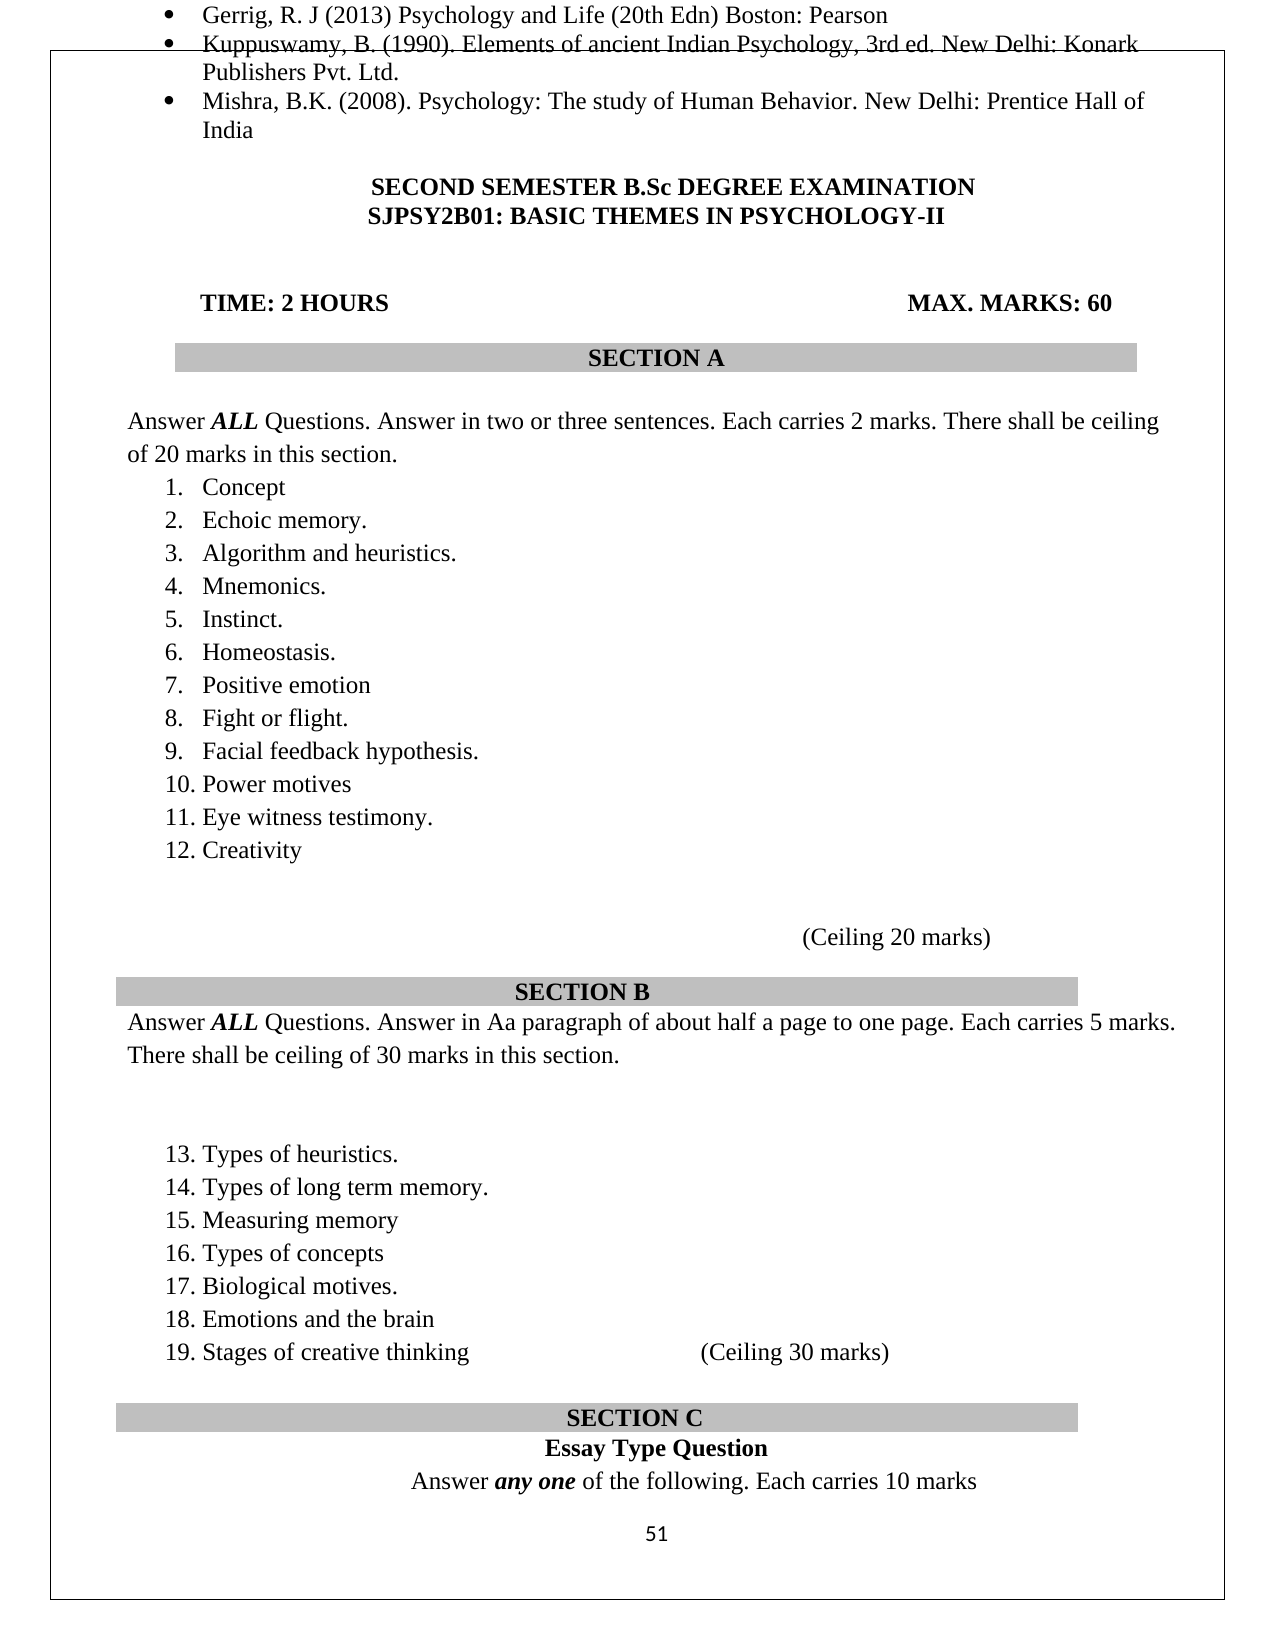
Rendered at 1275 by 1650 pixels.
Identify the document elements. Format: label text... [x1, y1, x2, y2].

list Kuppuswamy, B. (1990). Elements of ancient Indian Psychology, 3rd ed. New Delhi: Konark Publishers Pvt. Ltd. [164, 51, 1162, 86]
list Facial feedback hypothesis. [164, 736, 1185, 765]
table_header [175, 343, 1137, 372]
list Fight or flight. [164, 703, 1185, 732]
list Stages of creative thinking (Ceiling 30 marks) [164, 1337, 1185, 1366]
text Essay Type Question [127, 1433, 1185, 1462]
list Creativity [164, 835, 1185, 864]
text SJPSY2B01: BASIC THEMES IN PSYCHOLOGY-II [127, 201, 1185, 230]
list Instinct. [164, 604, 1185, 633]
text Answer any one of the following. Each carries 10 marks [202, 1466, 1185, 1495]
list Gerrig, R. J (2013) Psychology and Life (20th Edn) Boston: Pearson [164, 0, 1185, 29]
list Echoic memory. [164, 505, 1185, 534]
list Mishra, B.K. (2008). Psychology: The study of Human Behavior. New Delhi: Prentice Hall of India [164, 86, 1185, 144]
list Biological motives. [164, 1271, 1185, 1299]
list Positive emotion [164, 670, 1185, 699]
list Types of concepts [164, 1238, 1185, 1267]
list Concept [164, 472, 1185, 501]
text Answer ALL Questions. Answer in Aa paragraph of about half a page to one page. Each carries 5 marks. There shall be ceiling of 30 marks in this section. [127, 1007, 1185, 1068]
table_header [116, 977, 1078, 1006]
list Homeostasis. [164, 637, 1185, 666]
list Kuppuswamy, B. (1990). Elements of ancient Indian Psychology, 3rd ed. New Delhi: Konark Publishers Pvt. Ltd. [164, 29, 1162, 50]
text SECOND SEMESTER B.Sc DEGREE EXAMINATION [127, 172, 1185, 201]
list Mnemonics. [164, 571, 1185, 600]
list Types of long term memory. [164, 1172, 1185, 1201]
list Types of heuristics. [164, 1139, 1185, 1167]
text TIME: 2 HOURS MAX. MARKS: 60 [127, 288, 1185, 317]
text (Ceiling 20 marks) [802, 922, 1185, 951]
list Power motives [164, 769, 1185, 798]
text Answer ALL Questions. Answer in two or three sentences. Each carries 2 marks. There shall be ceiling of 20 marks in this section. [127, 406, 1185, 468]
list Eye witness testimony. [164, 802, 1185, 831]
list Algorithm and heuristics. [164, 538, 1185, 567]
list Emotions and the brain [164, 1304, 1185, 1333]
list Measuring memory [164, 1205, 1185, 1233]
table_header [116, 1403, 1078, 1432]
